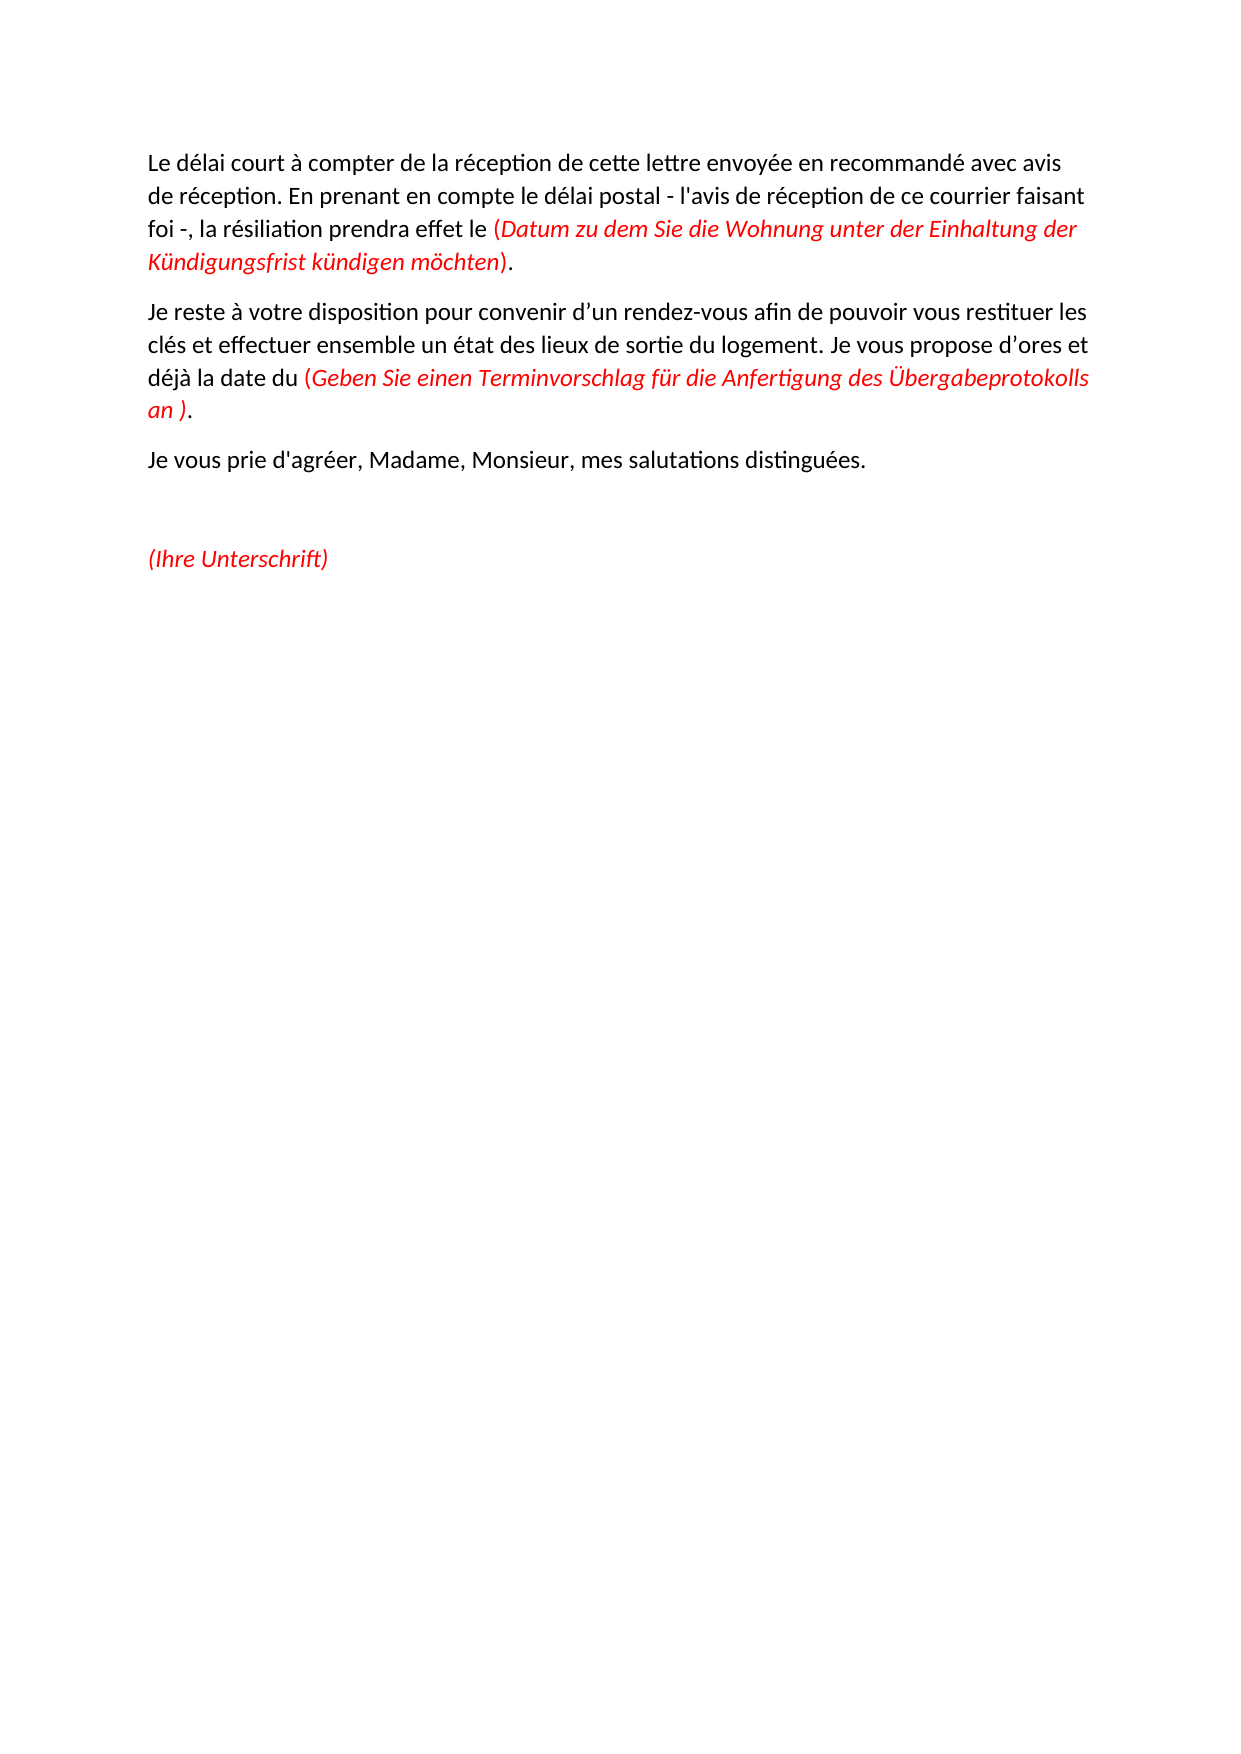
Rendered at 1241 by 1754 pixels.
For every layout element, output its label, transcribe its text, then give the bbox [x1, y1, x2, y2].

text Je reste à votre disposition pour convenir d’un rendez-vous afin de pouvoir vous restituer les clés et effectuer ensemble un état des lieux de sortie du logement. Je vous propose d’ores et déjà la date du (Geben Sie einen Terminvorschlag für die Anfertigung des Übergabeprotokolls an ). [148, 296, 1093, 425]
text Je vous prie d'agréer, Madame, Monsieur, mes salutations distinguées. [148, 444, 1093, 475]
text (Ihre Unterschrift) [148, 543, 1093, 574]
text Le délai court à compter de la réception de cette lettre envoyée en recommandé avec avis de réception. En prenant en compte le délai postal - l'avis de réception de ce courrier faisant foi -, la résiliation prendra effet le (Datum zu dem Sie die Wohnung unter der Einhaltung der Kündigungsfrist kündigen möchten). [148, 148, 1093, 277]
